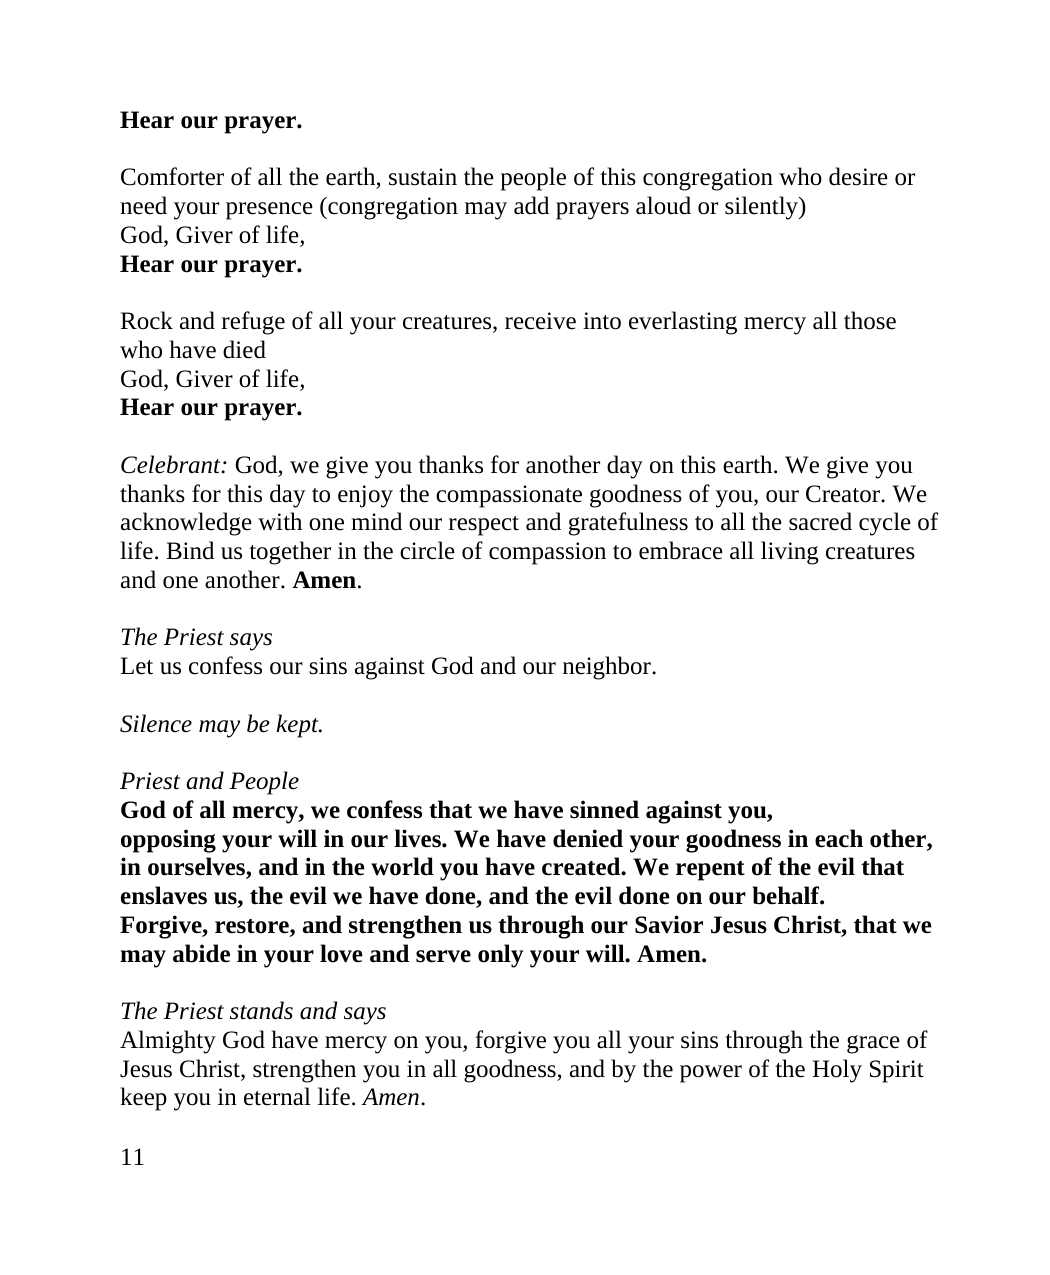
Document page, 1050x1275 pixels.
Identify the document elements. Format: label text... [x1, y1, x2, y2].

text Hear our prayer. [120, 392, 945, 421]
text Silence may be kept. [120, 709, 945, 737]
text Hear our prayer. [120, 249, 945, 277]
text The Priest says [120, 622, 945, 651]
text Forgive, restore, and strengthen us through our Savior Jesus Christ, that we may abide in your love and serve only your will. Amen. [120, 910, 945, 967]
text Almighty God have mercy on you, forgive you all your sins through the grace of Jesus Christ, strengthen you in all goodness, and by the power of the Holy Spirit keep you in eternal life. Amen. [120, 1025, 945, 1111]
text God, Giver of life, [120, 364, 945, 392]
text The Priest stands and says [120, 996, 945, 1025]
text Hear our prayer. [120, 105, 945, 134]
text Let us confess our sins against God and our neighbor. [120, 651, 945, 680]
text opposing your will in our lives. We have denied your goodness in each other, in ourselves, and in the world you have created. We repent of the evil that enslaves us, the evil we have done, and the evil done on our behalf. [120, 824, 945, 910]
text Celebrant: God, we give you thanks for another day on this earth. We give you thanks for this day to enjoy the compassionate goodness of you, our Creator. We acknowledge with one mind our respect and gratefulness to all the sacred cycle of life. Bind us together in the circle of compassion to embrace all living creatures and one another. Amen. [120, 450, 945, 594]
text God, Giver of life, [120, 220, 945, 249]
text Comforter of all the earth, sustain the people of this congregation who desire or need your presence (congregation may add prayers aloud or silently) [120, 162, 945, 220]
text God of all mercy, we confess that we have sinned against you, [120, 795, 945, 824]
text Priest and People [120, 766, 945, 795]
text Rock and refuge of all your creatures, receive into everlasting mercy all those who have died [120, 306, 945, 364]
